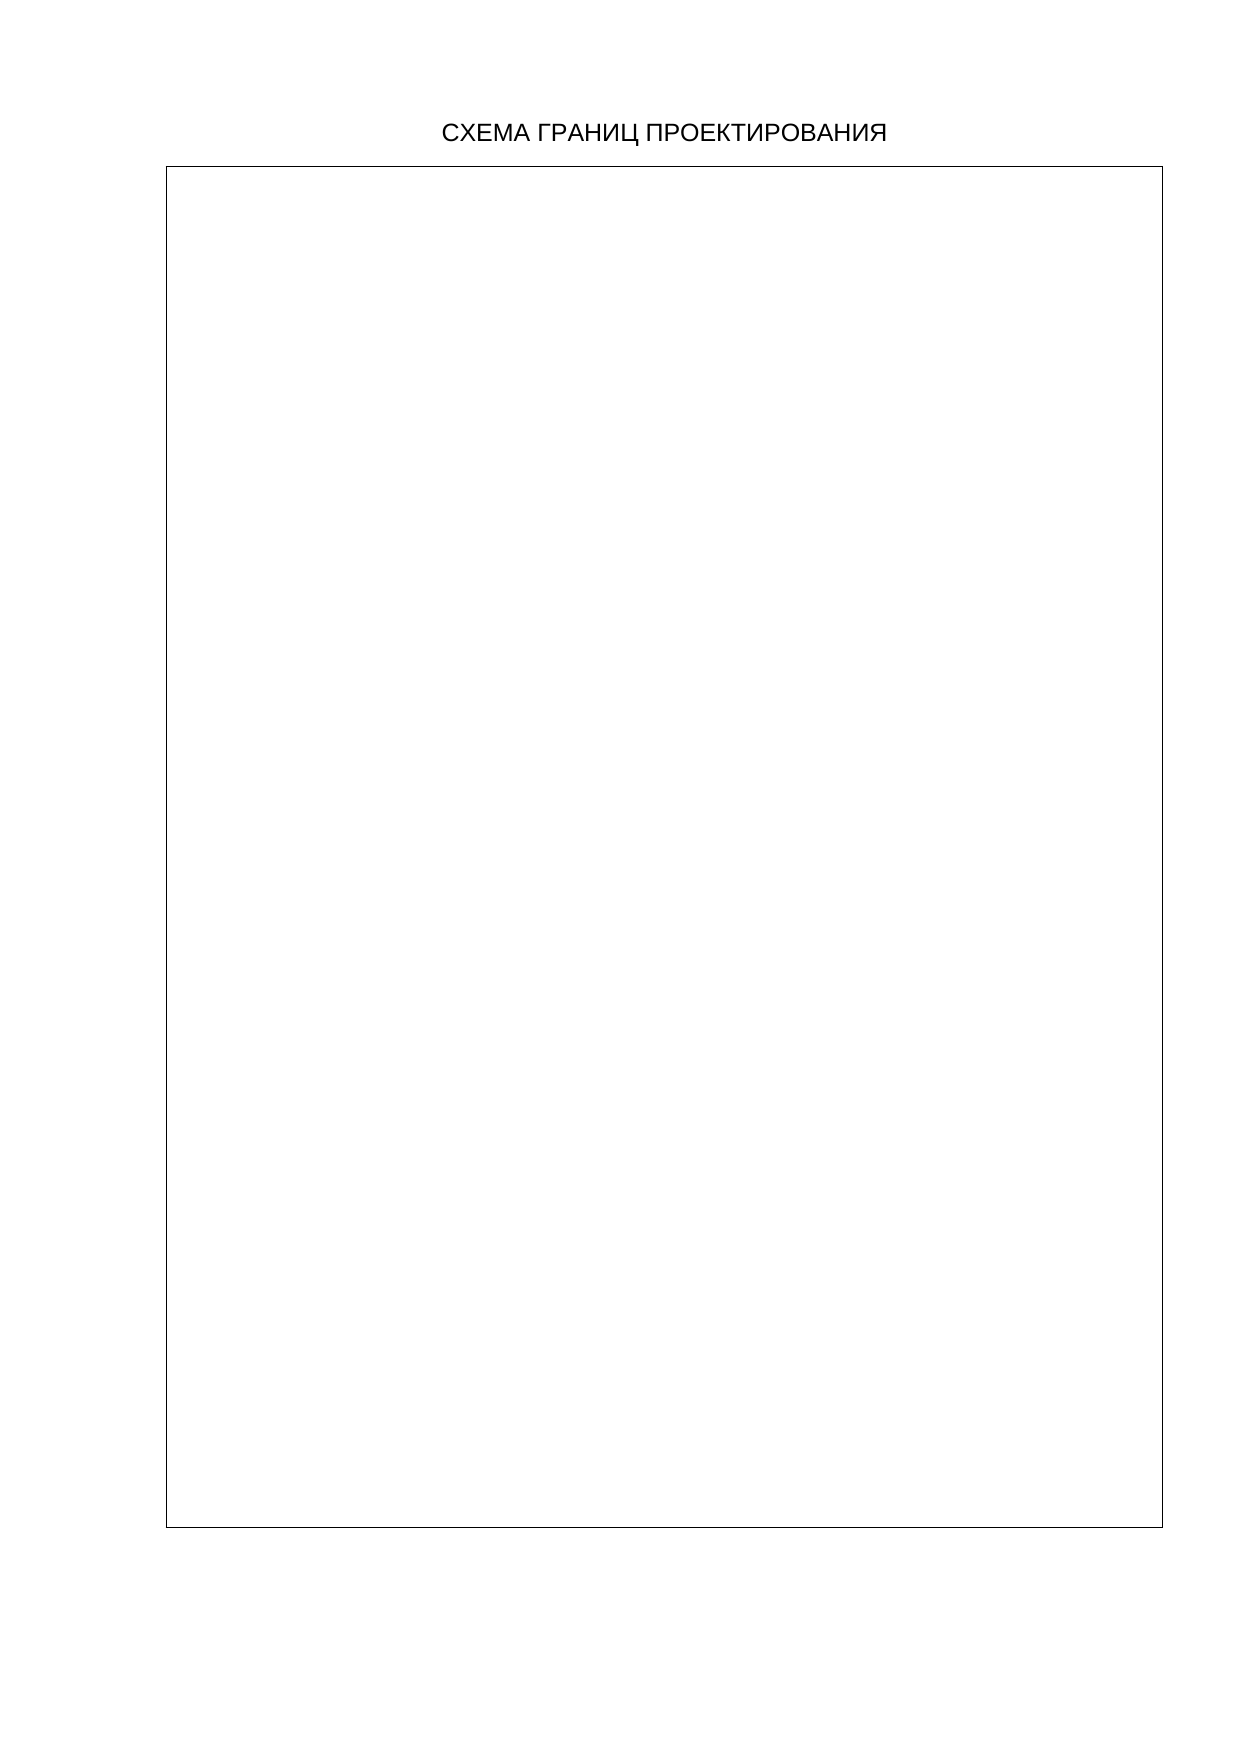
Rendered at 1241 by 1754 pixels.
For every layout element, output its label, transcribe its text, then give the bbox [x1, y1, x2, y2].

table_header [167, 167, 1162, 1527]
text СХЕМА ГРАНИЦ ПРОЕКТИРОВАНИЯ [177, 118, 1152, 147]
